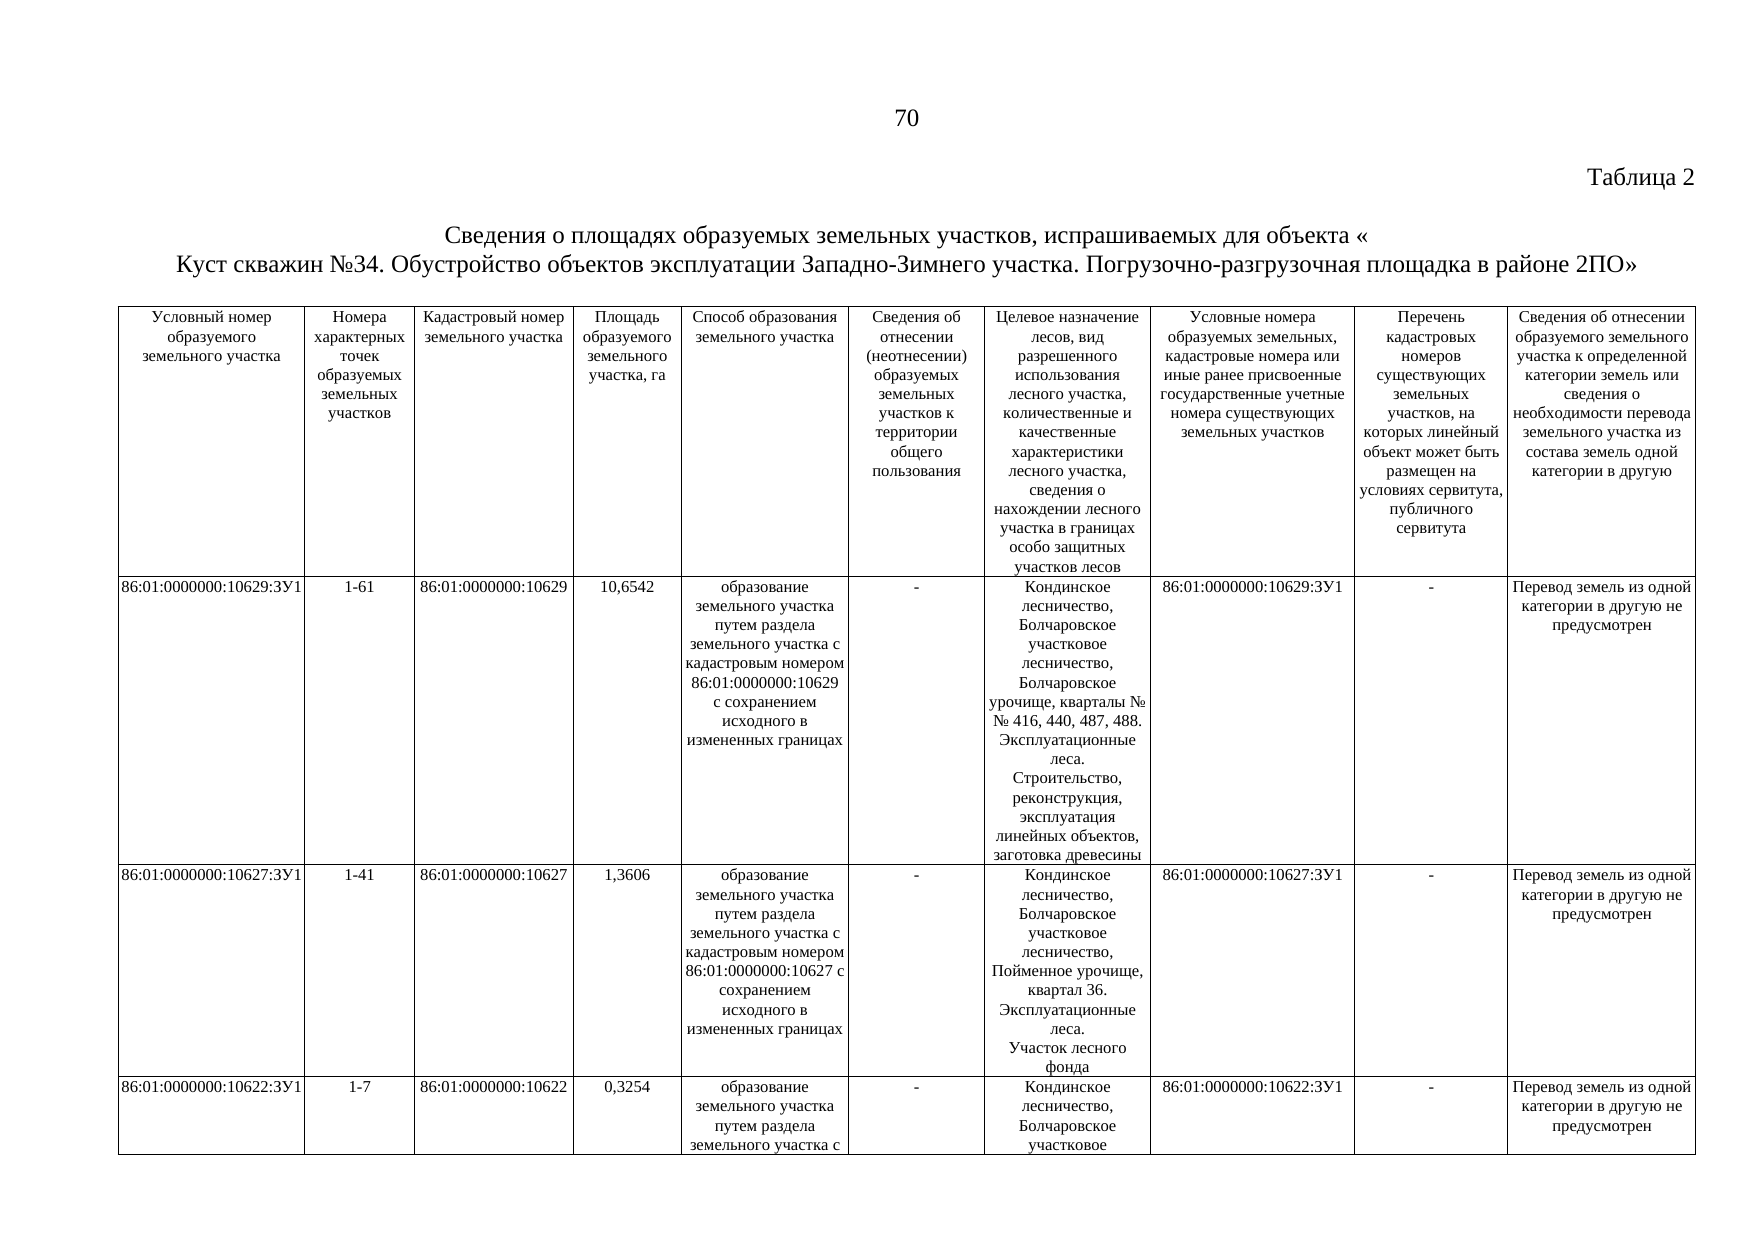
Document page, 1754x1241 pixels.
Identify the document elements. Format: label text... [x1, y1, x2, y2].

table_cell - [849, 577, 984, 864]
table_cell - [1355, 577, 1507, 864]
table_header Целевое назначение лесов, вид разрешенного использования лесного участка, количественные и качественные характеристики лесного участка, сведения о нахождении лесного участка в границах особо защитных участков лесов [985, 307, 1150, 576]
table_header Условный номер образуемого земельного участка [119, 307, 304, 576]
text Таблица 2 [118, 162, 1695, 191]
table_cell 1,3606 [574, 865, 681, 1076]
table_header Способ образования земельного участка [682, 307, 848, 576]
table_cell образование земельного участка путем раздела земельного участка с кадастровым номером 86:01:0000000:10629 с сохранением исходного в измененных границах [682, 577, 848, 864]
table_cell - [849, 865, 984, 1076]
table_header Перечень кадастровых номеров существующих земельных участков, на которых линейный объект может быть размещен на условиях сервитута, публичного сервитута [1355, 307, 1507, 576]
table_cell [985, 1077, 1150, 1154]
table_cell Кондинское лесничество, Болчаровское участковое лесничество, Болчаровское урочище, кварталы №№ 416, 440, 487, 488. Эксплуатационные леса. Строительство, реконструкция, эксплуатация линейных объектов, заготовка древесины [985, 577, 1150, 864]
table_header Условные номера образуемых земельных, кадастровые номера или иные ранее присвоенные государственные учетные номера существующих земельных участков [1151, 307, 1354, 576]
table_header Сведения об отнесении образуемого земельного участка к определенной категории земель или сведения о необходимости перевода земельного участка из состава земель одной категории в другую [1508, 307, 1695, 576]
table_cell 1-61 [305, 577, 414, 864]
table_cell - [1355, 1077, 1507, 1154]
table_cell 1-7 [305, 1077, 414, 1154]
table_cell - [1355, 865, 1507, 1076]
table_cell 10,6542 [574, 577, 681, 864]
table_cell 86:01:0000000:10629:ЗУ1 [119, 577, 304, 864]
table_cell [1508, 1077, 1695, 1154]
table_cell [1151, 1077, 1354, 1154]
table_cell 86:01:0000000:10627:ЗУ1 [119, 865, 304, 1076]
text Сведения о площадях образуемых земельных участков, испрашиваемых для объекта «Куст скважин №34. [118, 220, 1695, 249]
table_cell Перевод земель из одной категории в другую не предусмотрен [1508, 577, 1695, 864]
table_cell 86:01:0000000:10627 [415, 865, 573, 1076]
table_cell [682, 1077, 848, 1154]
table_cell Перевод земель из одной категории в другую не предусмотрен [1508, 865, 1695, 1076]
table_header Кадастровый номер земельного участка [415, 307, 573, 576]
table_cell 86:01:0000000:10622 [415, 1077, 573, 1154]
table_cell 86:01:0000000:10629:ЗУ1 [1151, 577, 1354, 864]
table_cell Кондинское лесничество, Болчаровское участковое лесничество, Пойменное урочище, квартал 36. Эксплуатационные леса. Участок лесного фонда [985, 865, 1150, 1076]
table_header Номера характерных точек образуемых земельных участков [305, 307, 414, 576]
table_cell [119, 1077, 304, 1154]
table_cell - [849, 1077, 984, 1154]
table_cell 86:01:0000000:10627:ЗУ1 [1151, 865, 1354, 1076]
table_cell образование земельного участка путем раздела земельного участка с кадастровым номером 86:01:0000000:10627 с сохранением исходного в измененных границах [682, 865, 848, 1076]
table_header Сведения об отнесении (неотнесении) образуемых земельных участков к территории общего пользования [849, 307, 984, 576]
table_cell 1-41 [305, 865, 414, 1076]
text Обустройство объектов эксплуатации Западно-Зимнего участка. Погрузочно-разгрузочная площадка в районе 2ПО» [118, 249, 1695, 277]
table_cell 0,3254 [574, 1077, 681, 1154]
table_cell 86:01:0000000:10629 [415, 577, 573, 864]
table_header Площадь образуемого земельного участка, га [574, 307, 681, 576]
